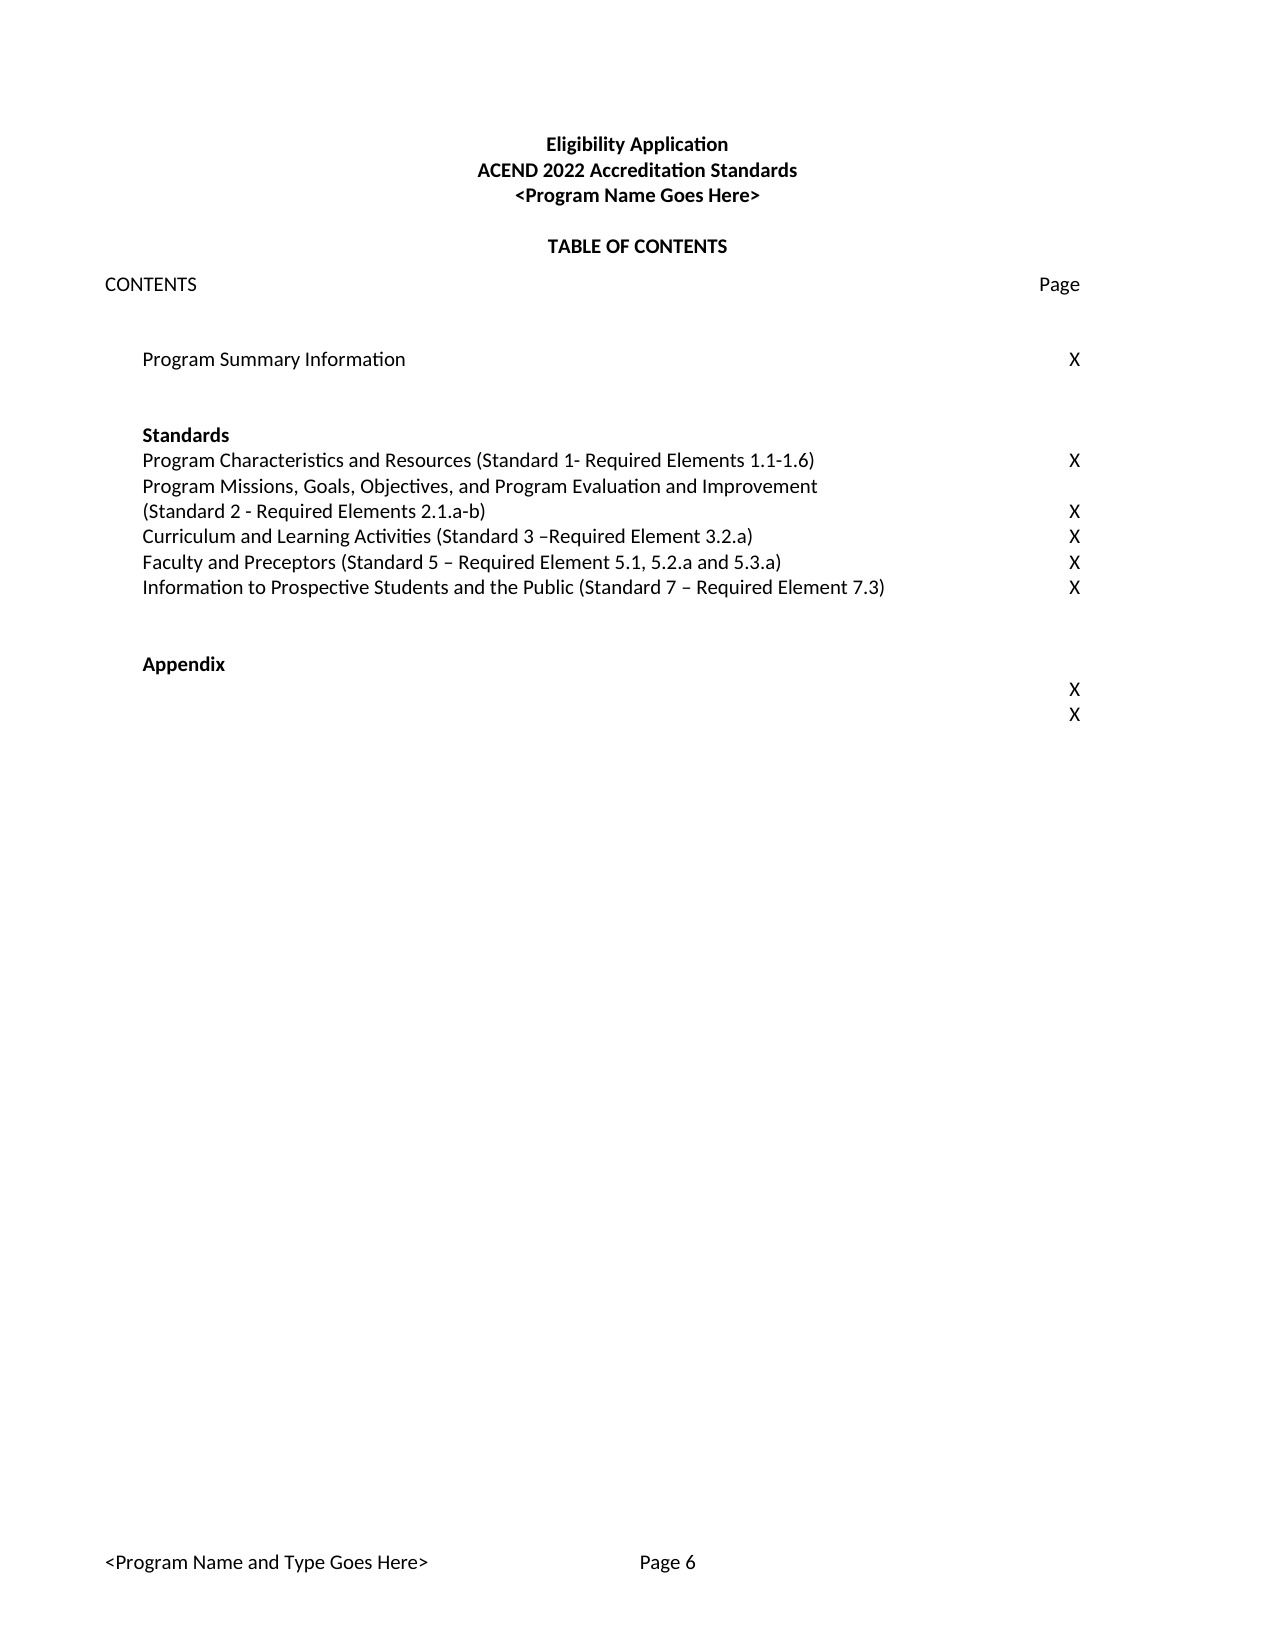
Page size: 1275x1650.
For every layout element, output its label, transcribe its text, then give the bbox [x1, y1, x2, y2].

text Faculty and Preceptors (Standard 5 – Required Element 5.1, 5.2.a and 5.3.a) X [142, 549, 1170, 574]
text Program Summary Information X [142, 346, 1170, 371]
text CONTENTS Page [105, 271, 1170, 296]
text Curriculum and Learning Activities (Standard 3 –Required Element 3.2.a) X [142, 524, 1170, 549]
text (Standard 2 - Required Elements 2.1.a-b) X [142, 498, 1170, 524]
text TABLE OF CONTENTS [180, 208, 1095, 258]
text X [142, 702, 1170, 727]
text Eligibility Application [180, 131, 1095, 157]
text Appendix [142, 651, 1170, 676]
text Standards [142, 422, 1170, 447]
text ACEND 2022 Accreditation Standards <Program Name Goes Here> [180, 157, 1095, 208]
text X [142, 676, 1170, 702]
text Program Missions, Goals, Objectives, and Program Evaluation and Improvement [142, 473, 1170, 498]
text Program Characteristics and Resources (Standard 1- Required Elements 1.1-1.6) X [142, 447, 1170, 473]
text Information to Prospective Students and the Public (Standard 7 – Required Element 7.3) X [142, 574, 1170, 600]
